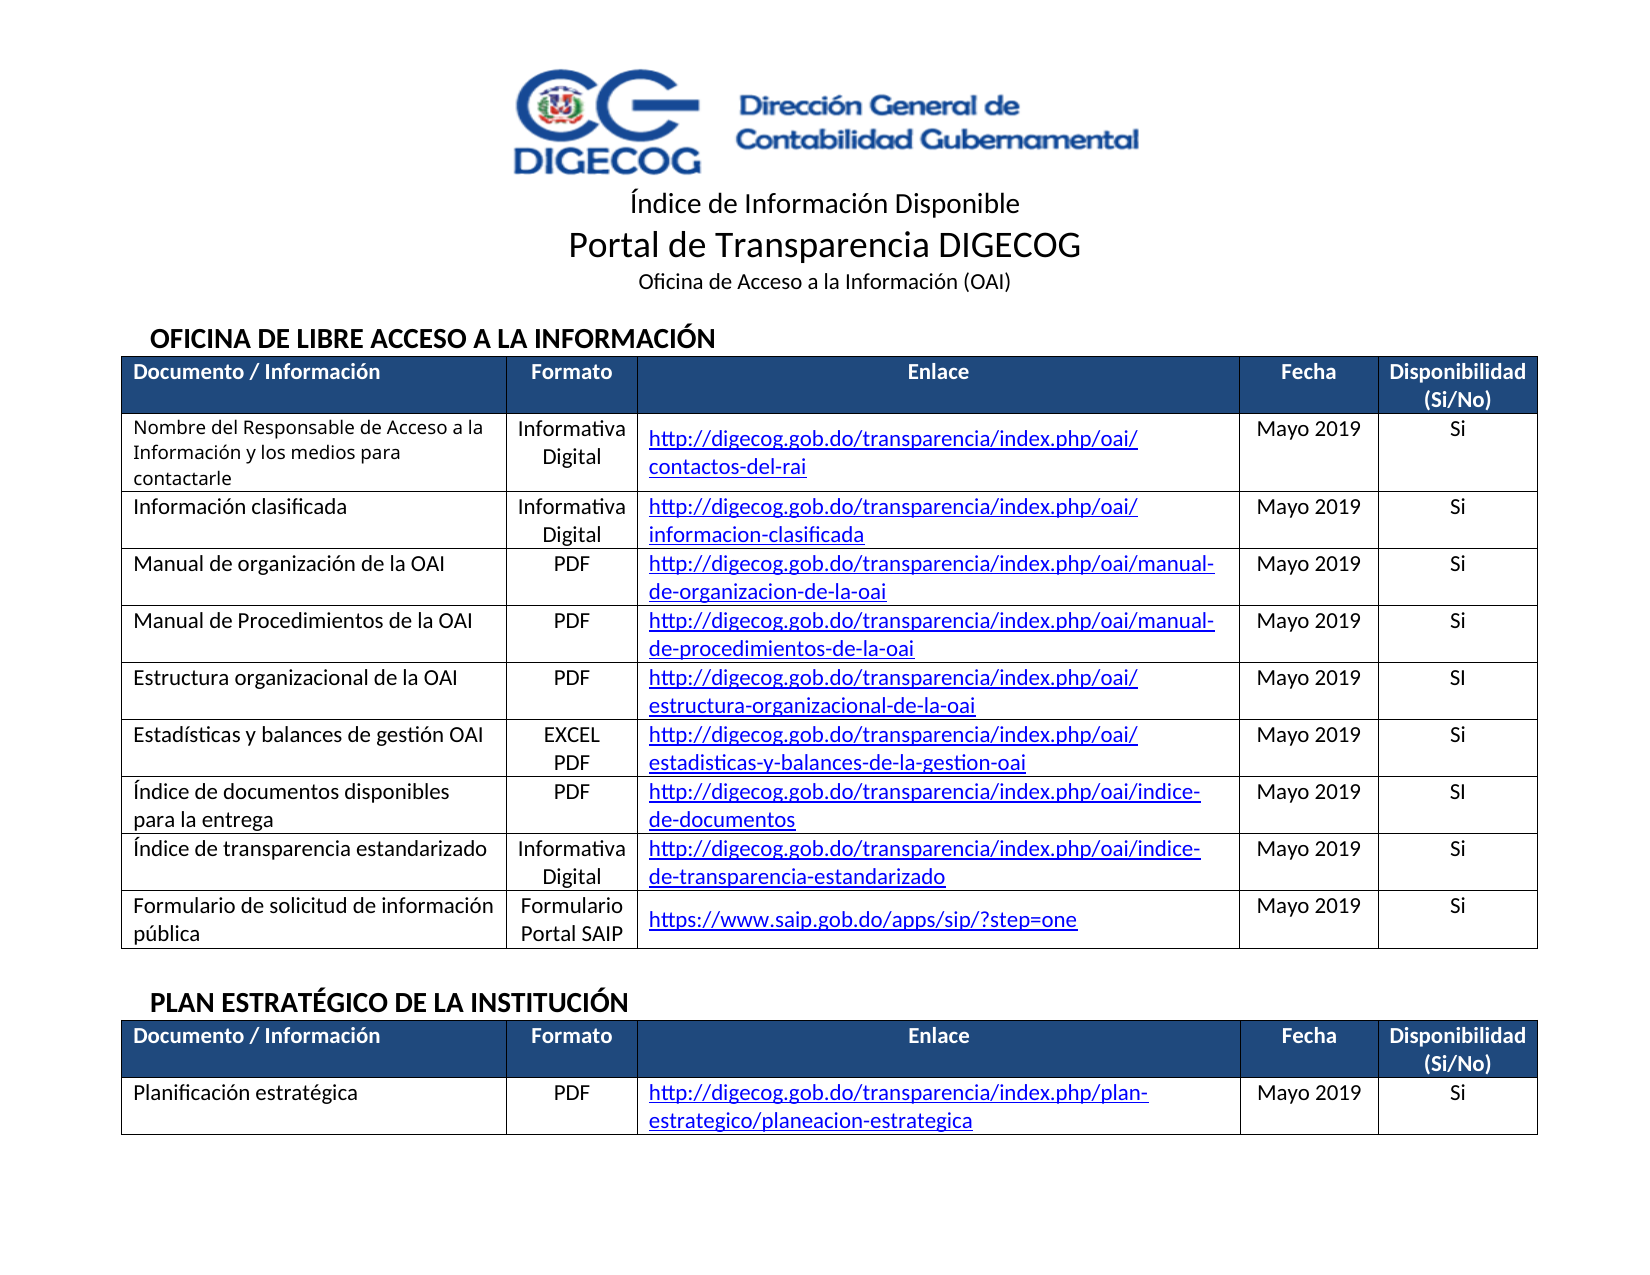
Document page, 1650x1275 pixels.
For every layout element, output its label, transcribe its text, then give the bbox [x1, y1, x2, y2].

table_cell Si [1379, 549, 1537, 605]
table_header Enlace [638, 357, 1239, 413]
table_cell http://digecog.gob.do/transparencia/index.php/oai/estadisticas-y-balances-de-la-gestion-oai [638, 720, 1239, 776]
table_cell Formulario Portal SAIP [507, 891, 637, 947]
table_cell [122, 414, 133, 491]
table_cell PDF [507, 549, 637, 605]
table_header Documento / Información [122, 357, 506, 413]
table_cell Si [1379, 606, 1537, 662]
table_cell Mayo 2019 [1240, 663, 1378, 719]
text PLAN ESTRATÉGICO DE LA INSTITUCIÓN [150, 984, 1500, 1020]
table_cell Si [1379, 834, 1537, 890]
table_cell https://www.saip.gob.do/apps/sip/?step=one [638, 891, 1239, 947]
table_cell http://digecog.gob.do/transparencia/index.php/oai/indice-de-transparencia-estandarizado [638, 834, 1239, 890]
table_cell PDF [507, 606, 637, 662]
table_cell EXCEL PDF [507, 720, 637, 776]
table_cell http://digecog.gob.do/transparencia/index.php/oai/manual-de-procedimientos-de-la-oai [638, 606, 1239, 662]
table_cell SI [1379, 777, 1537, 833]
text OFICINA DE LIBRE ACCESO A LA INFORMACIÓN [150, 320, 1500, 356]
table_cell Nombre del Responsable de Acceso a la Información y los medios para contactarle [232, 414, 506, 491]
table_cell Manual de organización de la OAI [122, 549, 506, 605]
table_cell Mayo 2019 [1240, 834, 1378, 890]
table_cell http://digecog.gob.do/transparencia/index.php/oai/contactos-del-rai [638, 414, 1239, 491]
table_cell http://digecog.gob.do/transparencia/index.php/plan-estrategico/planeacion-estrategica [638, 1078, 1240, 1134]
table_header Formato [507, 357, 637, 413]
table_cell http://digecog.gob.do/transparencia/index.php/oai/manual-de-organizacion-de-la-oai [638, 549, 1239, 605]
table_cell Formulario de solicitud de información pública [122, 891, 506, 947]
table_cell InformativaDigital [507, 834, 637, 890]
table_cell Mayo 2019 [1240, 777, 1378, 833]
table_cell Manual de Procedimientos de la OAI [122, 606, 506, 662]
table_cell Si [1379, 1078, 1537, 1134]
table_cell Estructura organizacional de la OAI [122, 663, 506, 719]
table_header Disponibilidad (Si/No) [1379, 357, 1537, 413]
table_cell Si [1379, 720, 1537, 776]
table_cell Índice de transparencia estandarizado [122, 834, 506, 890]
table_cell Planificación estratégica [122, 1078, 506, 1134]
table_header Disponibilidad (Si/No) [1379, 1021, 1537, 1077]
table_cell Mayo 2019 [1240, 414, 1378, 491]
table_header Enlace [638, 1021, 1240, 1077]
table_cell Informativa Digital [507, 414, 637, 491]
table_cell Mayo 2019 [1240, 891, 1378, 947]
table_cell Si [1379, 891, 1537, 947]
table_cell PDF [507, 663, 637, 719]
table_header Documento / Información [122, 1021, 506, 1077]
table_cell Si [1379, 414, 1537, 491]
table_cell PDF [507, 1078, 637, 1134]
table_cell Si [1379, 492, 1537, 548]
table_header Formato [507, 1021, 637, 1077]
table_cell http://digecog.gob.do/transparencia/index.php/oai/informacion-clasificada [638, 492, 1239, 548]
table_cell Índice de documentos disponibles para la entrega [122, 777, 506, 833]
table_cell Estadísticas y balances de gestión OAI [122, 720, 506, 776]
table_cell http://digecog.gob.do/transparencia/index.php/oai/indice-de-documentos [638, 777, 1239, 833]
table_header Fecha [1241, 1021, 1378, 1077]
table_cell Mayo 2019 [1240, 549, 1378, 605]
table_cell Informativa Digital [507, 492, 637, 548]
table_cell Mayo 2019 [1240, 720, 1378, 776]
table_header Fecha [1240, 357, 1378, 413]
picture [488, 65, 1162, 186]
table_cell http://digecog.gob.do/transparencia/index.php/oai/estructura-organizacional-de-la-oai [638, 663, 1239, 719]
table_cell Mayo 2019 [1240, 492, 1378, 548]
table_cell Mayo 2019 [1241, 1078, 1378, 1134]
table_cell Mayo 2019 [1240, 606, 1378, 662]
table_cell PDF [507, 777, 637, 833]
table_cell SI [1379, 663, 1537, 719]
table_cell Información clasificada [122, 492, 506, 548]
